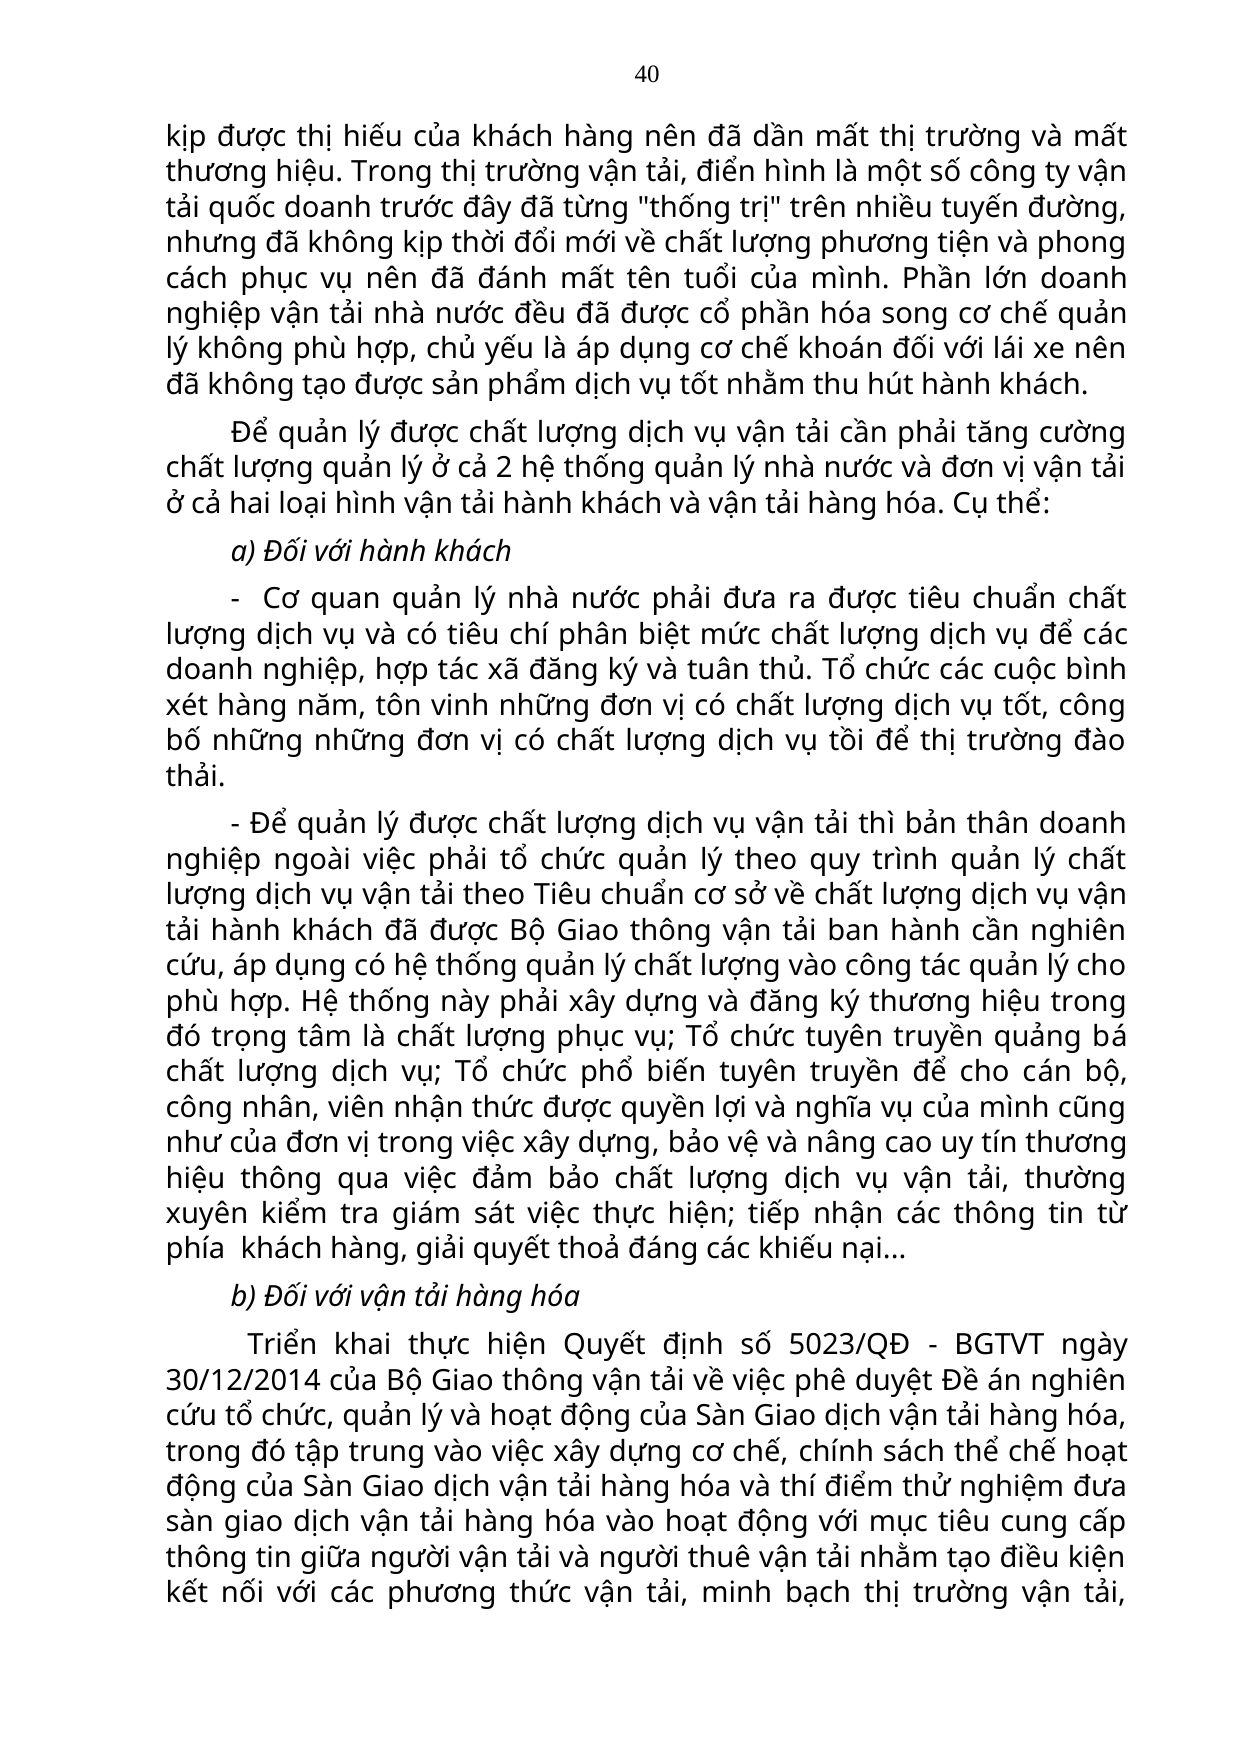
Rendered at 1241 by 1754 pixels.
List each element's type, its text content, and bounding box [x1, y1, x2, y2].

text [165, 118, 1128, 401]
text - Cơ quan quản lý nhà nước phải đưa ra được tiêu chuẩn chất lượng dịch vụ và có tiêu chí phân biệt mức chất lượng dịch vụ để các doanh nghiệp, hợp tác xã đăng ký và tuân thủ. Tổ chức các cuộc bình xét hàng năm, tôn vinh những đơn vị có chất lượng dịch vụ tốt, công bố những những đơn vị có chất lượng dịch vụ tồi để thị trường đào thải. [165, 581, 1128, 793]
text - Để quản lý được chất lượng dịch vụ vận tải thì bản thân doanh nghiệp ngoài việc phải tổ chức quản lý theo quy trình quản lý chất lượng dịch vụ vận tải theo Tiêu chuẩn cơ sở về chất lượng dịch vụ vận tải hành khách đã được Bộ Giao thông vận tải ban hành cần nghiên cứu, áp dụng có hệ thống quản lý chất lượng vào công tác quản lý cho phù hợp. Hệ thống này phải xây dựng và đăng ký thương hiệu trong đó trọng tâm là chất lượng phục vụ; Tổ chức tuyên truyền quảng bá chất lượng dịch vụ; Tổ chức phổ biến tuyên truyền để cho cán bộ, công nhân, viên nhận thức được quyền lợi và nghĩa vụ của mình cũng như của đơn vị trong việc xây dựng, bảo vệ và nâng cao uy tín thương hiệu thông qua việc đảm bảo chất lượng dịch vụ vận tải, thường xuyên kiểm tra giám sát việc thực hiện; tiếp nhận các thông tin từ phía khách hàng, giải quyết thoả đáng các khiếu nại... [165, 806, 1128, 1266]
text b) Đối với vận tải hàng hóa [165, 1278, 1128, 1314]
text a) Đối với hành khách [165, 533, 1128, 568]
text Để quản lý được chất lượng dịch vụ vận tải cần phải tăng cường chất lượng quản lý ở cả 2 hệ thống quản lý nhà nước và đơn vị vận tải ở cả hai loại hình vận tải hành khách và vận tải hàng hóa. Cụ thể: [165, 414, 1128, 520]
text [165, 1326, 1128, 1610]
